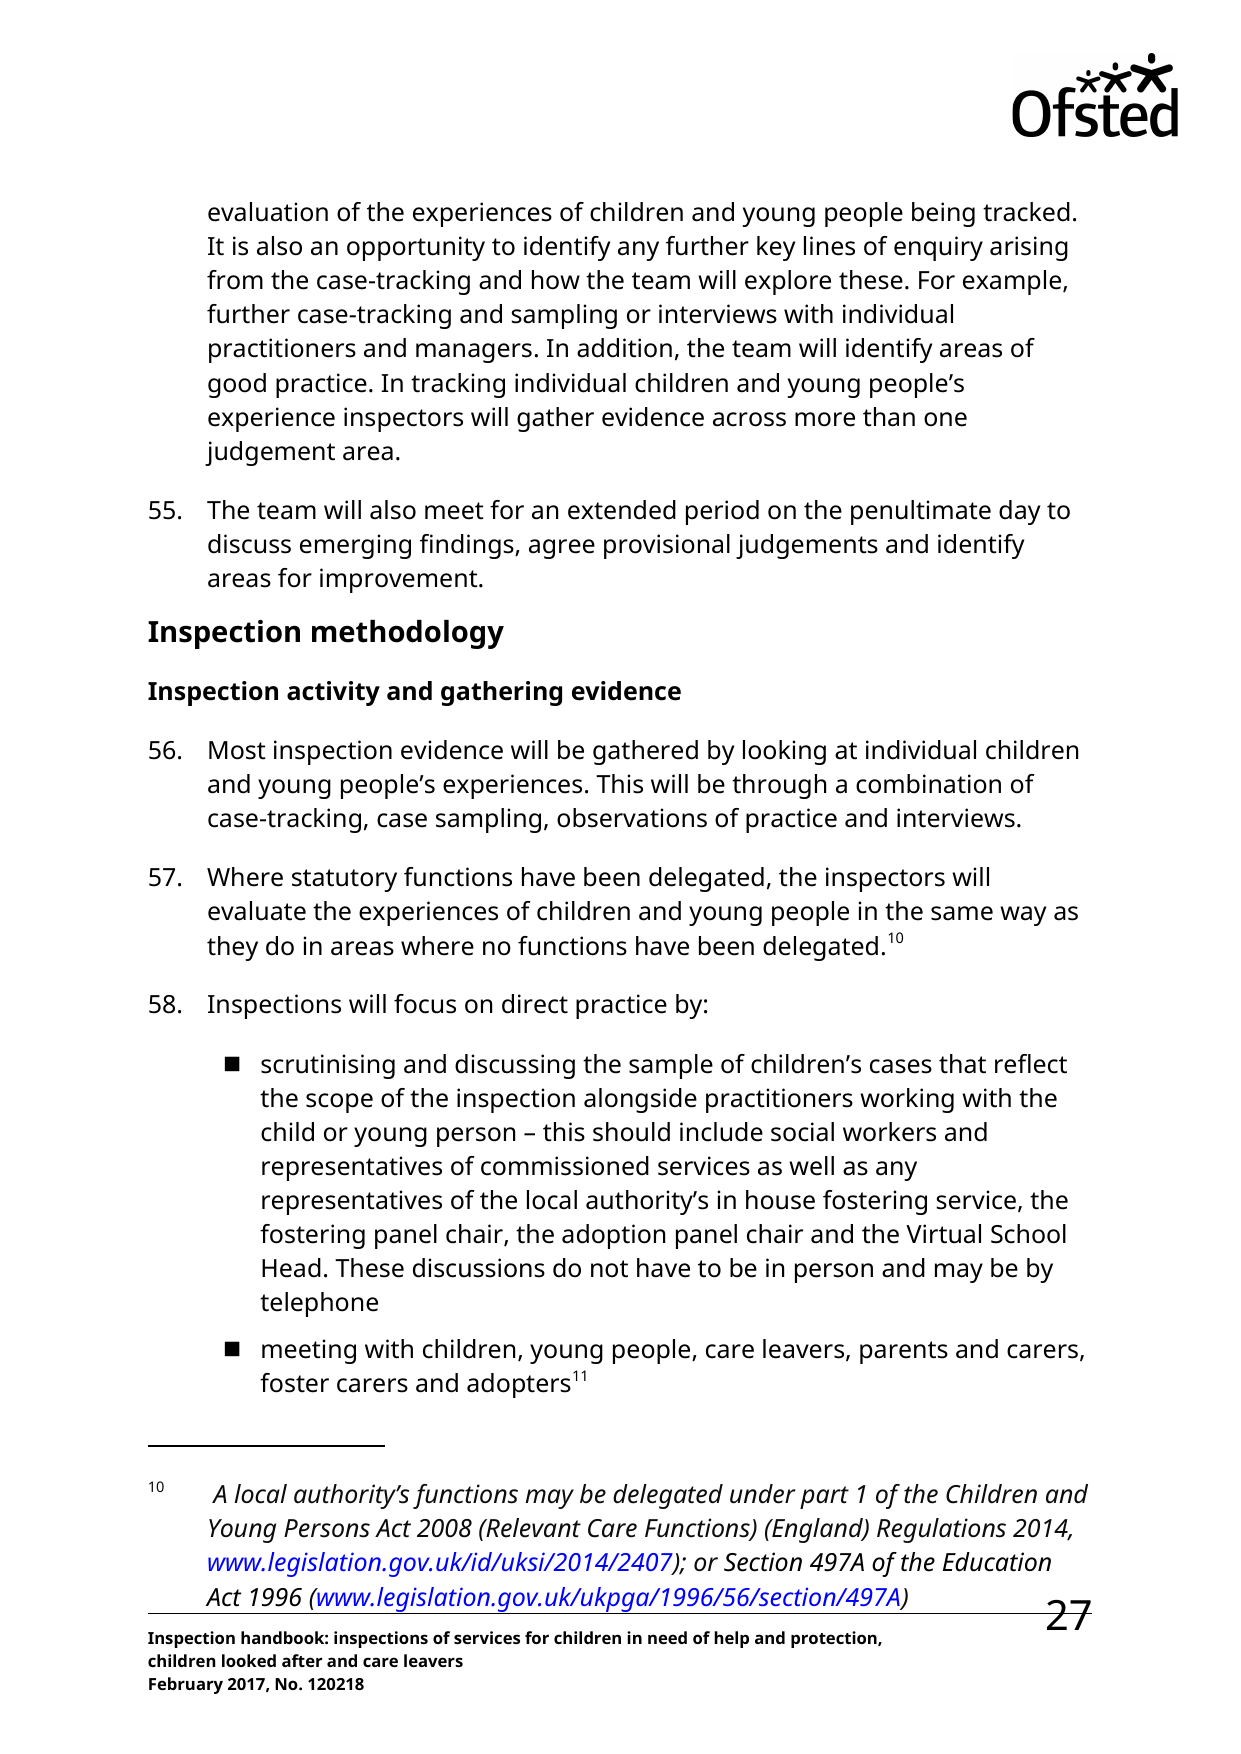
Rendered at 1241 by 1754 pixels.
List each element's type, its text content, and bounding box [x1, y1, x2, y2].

list Most inspection evidence will be gathered by looking at individual children and young people’s experiences. This will be through a combination of case-tracking, case sampling, observations of practice and interviews. [148, 733, 1092, 835]
subtitle Inspection methodology [148, 619, 1092, 649]
text scrutinising and discussing the sample of children’s cases that reflect the scope of the inspection alongside practitioners working with the child or young person – this should include social workers and representatives of commissioned services as well as any representatives of the local authority’s in house fostering service, the fostering panel chair, the adoption panel chair and the Virtual School Head. These discussions do not have to be in person and may be by telephone [223, 1046, 1092, 1319]
list Where statutory functions have been delegated, the inspectors will evaluate the experiences of children and young people in the same way as they do in areas where no functions have been delegated. [148, 860, 1092, 962]
subtitle Inspection activity and gathering evidence [148, 674, 1092, 708]
list The team will also meet for an extended period on the penultimate day to discuss emerging findings, agree provisional judgements and identify areas for improvement. [148, 492, 1092, 594]
list Inspections will focus on direct practice by: [148, 987, 1092, 1021]
text meeting with children, young people, care leavers, parents and carers, foster carers and adopters [223, 1331, 1092, 1399]
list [148, 195, 1092, 467]
picture [1012, 53, 1178, 137]
